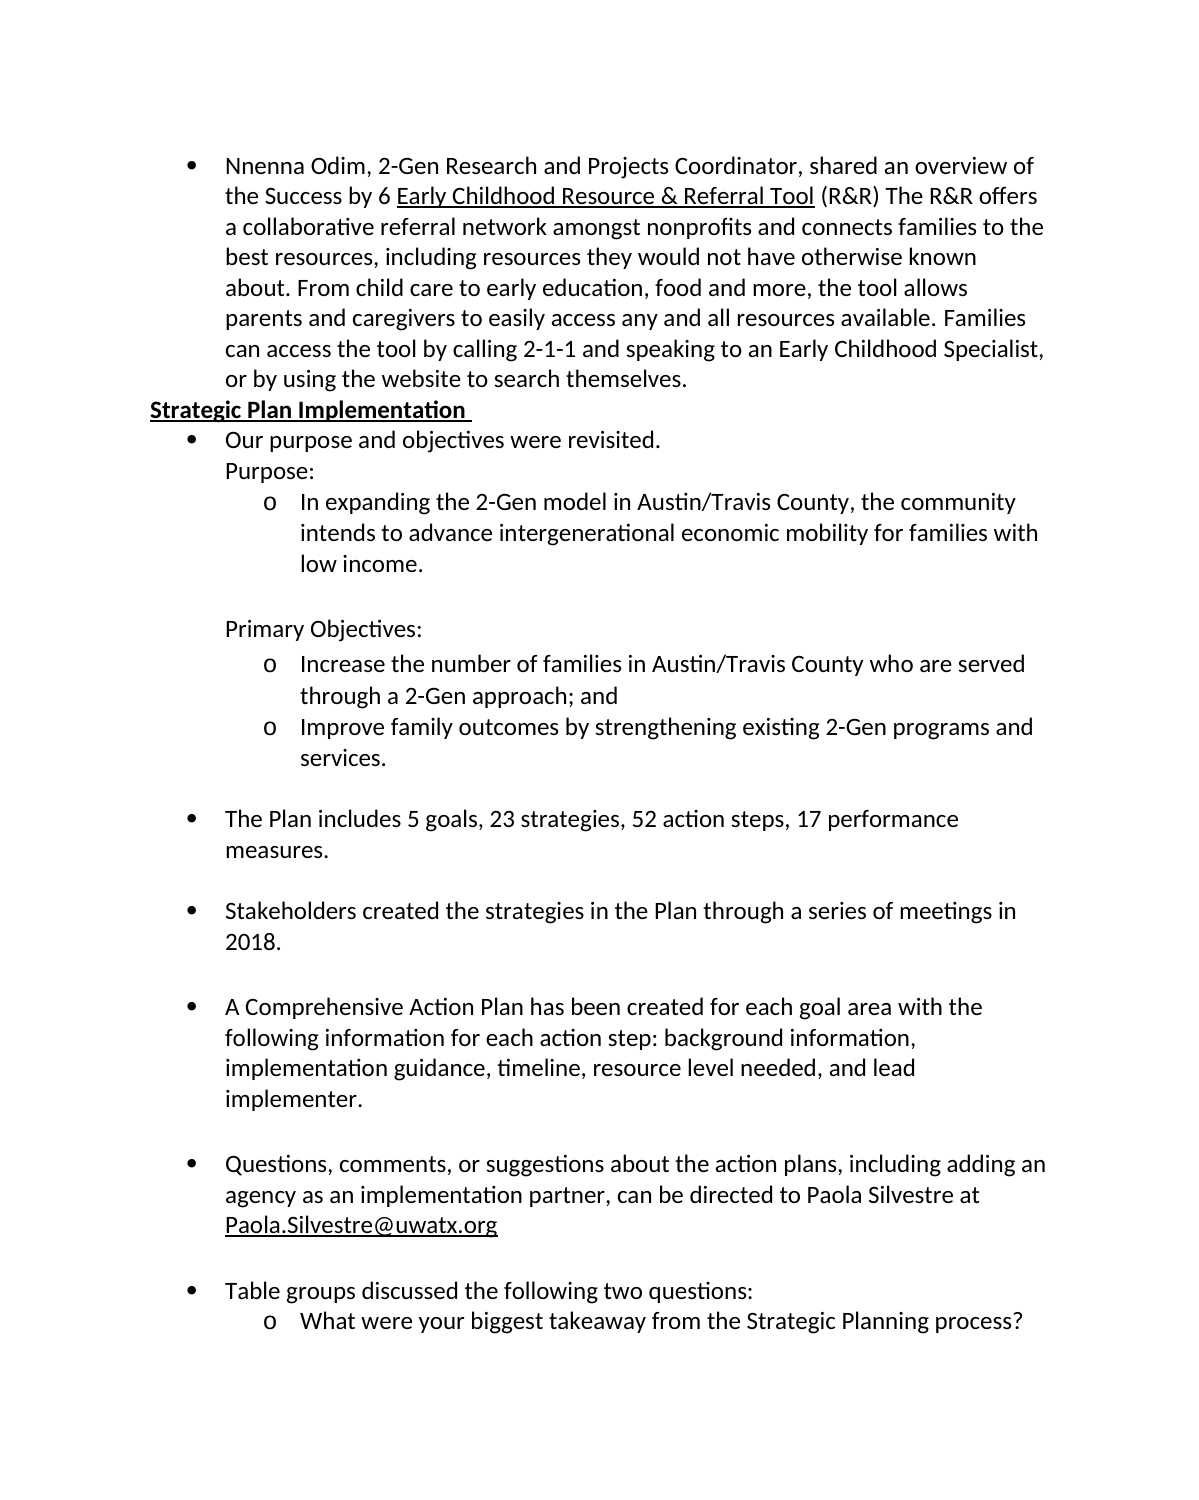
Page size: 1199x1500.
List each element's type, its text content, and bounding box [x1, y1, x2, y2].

list In expanding the 2-Gen model in Austin/Travis County, the community intends to advance intergenerational economic mobility for families with low income. [262, 486, 1049, 578]
list A Comprehensive Action Plan has been created for each goal area with the following information for each action step: background information, implementation guidance, timeline, resource level needed, and lead implementer. [187, 991, 1049, 1113]
list Questions, comments, or suggestions about the action plans, including adding an agency as an implementation partner, can be directed to Paola Silvestre at Paola.Silvestre@uwatx.org [187, 1148, 1049, 1240]
list Stakeholders created the strategies in the Plan through a series of meetings in 2018. [187, 895, 1049, 956]
list Increase the number of families in Austin/Travis County who are served through a 2-Gen approach; and [262, 648, 1049, 711]
list Purpose: [225, 455, 1049, 486]
list Table groups discussed the following two questions: [187, 1275, 1049, 1305]
list The Plan includes 5 goals, 23 strategies, 52 action steps, 17 performance measures. [187, 804, 1049, 865]
list Nnenna Odim, 2-Gen Research and Projects Coordinator, shared an overview of the Success by 6 Early Childhood Resource & Referral Tool (R&R) The R&R offers a collaborative referral network amongst nonprofits and connects families to the best resources, including resources they would not have otherwise known about. From child care to early education, food and more, the tool allows parents and caregivers to easily access any and all resources available. Families can access the tool by calling 2-1-1 and speaking to an Early Childhood Specialist, or by using the website to search themselves. [688, 150, 1049, 394]
list Improve family outcomes by strengthening existing 2-Gen programs and services. [262, 711, 1049, 773]
list Primary Objectives: [225, 613, 1049, 644]
list Our purpose and objectives were revisited. [187, 425, 1049, 455]
list What were your biggest takeaway from the Strategic Planning process? [262, 1305, 1049, 1337]
list Nnenna Odim, 2-Gen Research and Projects Coordinator, shared an overview of the Success by 6 Early Childhood Resource & Referral Tool (R&R) The R&R offers a collaborative referral network amongst nonprofits and connects families to the best resources, including resources they would not have otherwise known about. From child care to early education, food and more, the tool allows parents and caregivers to easily access any and all resources available. Families can access the tool by calling 2-1-1 and speaking to an Early Childhood Specialist, or by using the website to search themselves. [187, 150, 378, 394]
text Strategic Plan Implementation [150, 394, 1049, 425]
